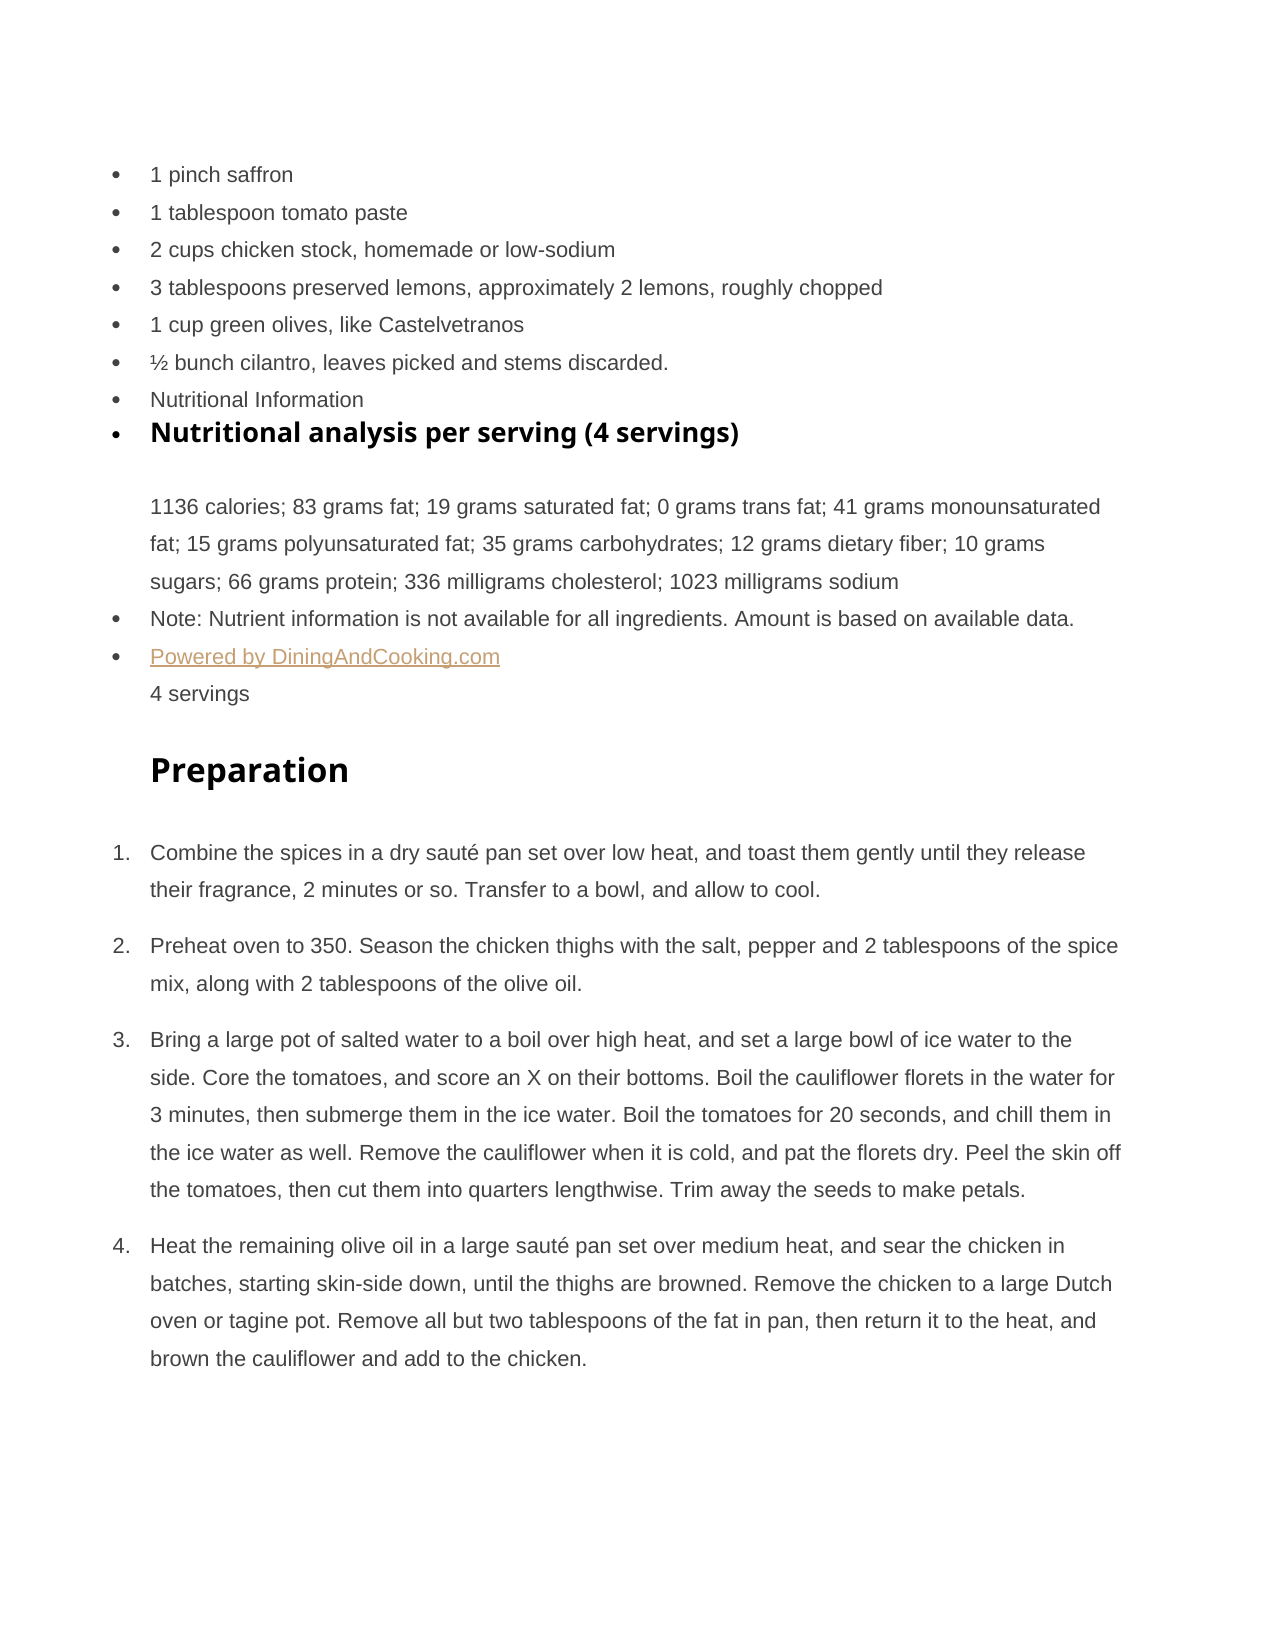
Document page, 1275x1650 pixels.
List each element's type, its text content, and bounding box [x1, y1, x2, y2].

text 1136 calories; 83 grams fat; 19 grams saturated fat; 0 grams trans fat; 41 grams monounsaturated fat; 15 grams polyunsaturated fat; 35 grams carbohydrates; 12 grams dietary fiber; 10 grams sugars; 66 grams protein; 336 milligrams cholesterol; 1023 milligrams sodium [150, 481, 1125, 594]
list 2 cups chicken stock, homemade or low-sodium [112, 225, 1125, 262]
list 3 tablespoons preserved lemons, approximately 2 lemons, roughly chopped [112, 262, 1125, 300]
list Preheat oven to 350. Season the chicken thighs with the salt, pepper and 2 tablespoons of the spice mix, along with 2 tablespoons of the olive oil. [112, 921, 1125, 996]
list Nutritional Information [112, 375, 1125, 412]
list 1 pinch saffron [112, 150, 1125, 187]
list Note: Nutrient information is not available for all ingredients. Amount is based on available data. [112, 594, 1125, 631]
list Powered by DiningAndCooking.com [112, 631, 1125, 669]
list Heat the remaining olive oil in a large sauté pan set over medium heat, and sear the chicken in batches, starting skin-side down, until the thighs are browned. Remove the chicken to a large Dutch oven or tagine pot. Remove all but two tablespoons of the fat in pan, then return it to the heat, and brown the cauliflower and add to the chicken. [112, 1221, 1125, 1371]
list Bring a large pot of salted water to a boil over high heat, and set a large bowl of ice water to the side. Core the tomatoes, and score an X on their bottoms. Boil the cauliflower florets in the water for 3 minutes, then submerge them in the ice water. Boil the tomatoes for 20 seconds, and chill them in the ice water as well. Remove the cauliflower when it is cold, and pat the florets dry. Peel the skin off the tomatoes, then cut them into quarters lengthwise. Trim away the seeds to make petals. [112, 1014, 1125, 1202]
list Combine the spices in a dry sauté pan set over low heat, and toast them gently until they release their fragrance, 2 minutes or so. Transfer to a bowl, and allow to cool. [112, 827, 1125, 902]
list 1 cup green olives, like Castelvetranos [112, 300, 1125, 337]
subtitle Preparation [150, 747, 1125, 792]
list 1 tablespoon tomato paste [112, 187, 1125, 225]
text 4 servings [150, 669, 1125, 706]
list ½ bunch cilantro, leaves picked and stems discarded. [112, 337, 1125, 375]
subtitle Nutritional analysis per serving (4 servings) [112, 412, 1125, 450]
